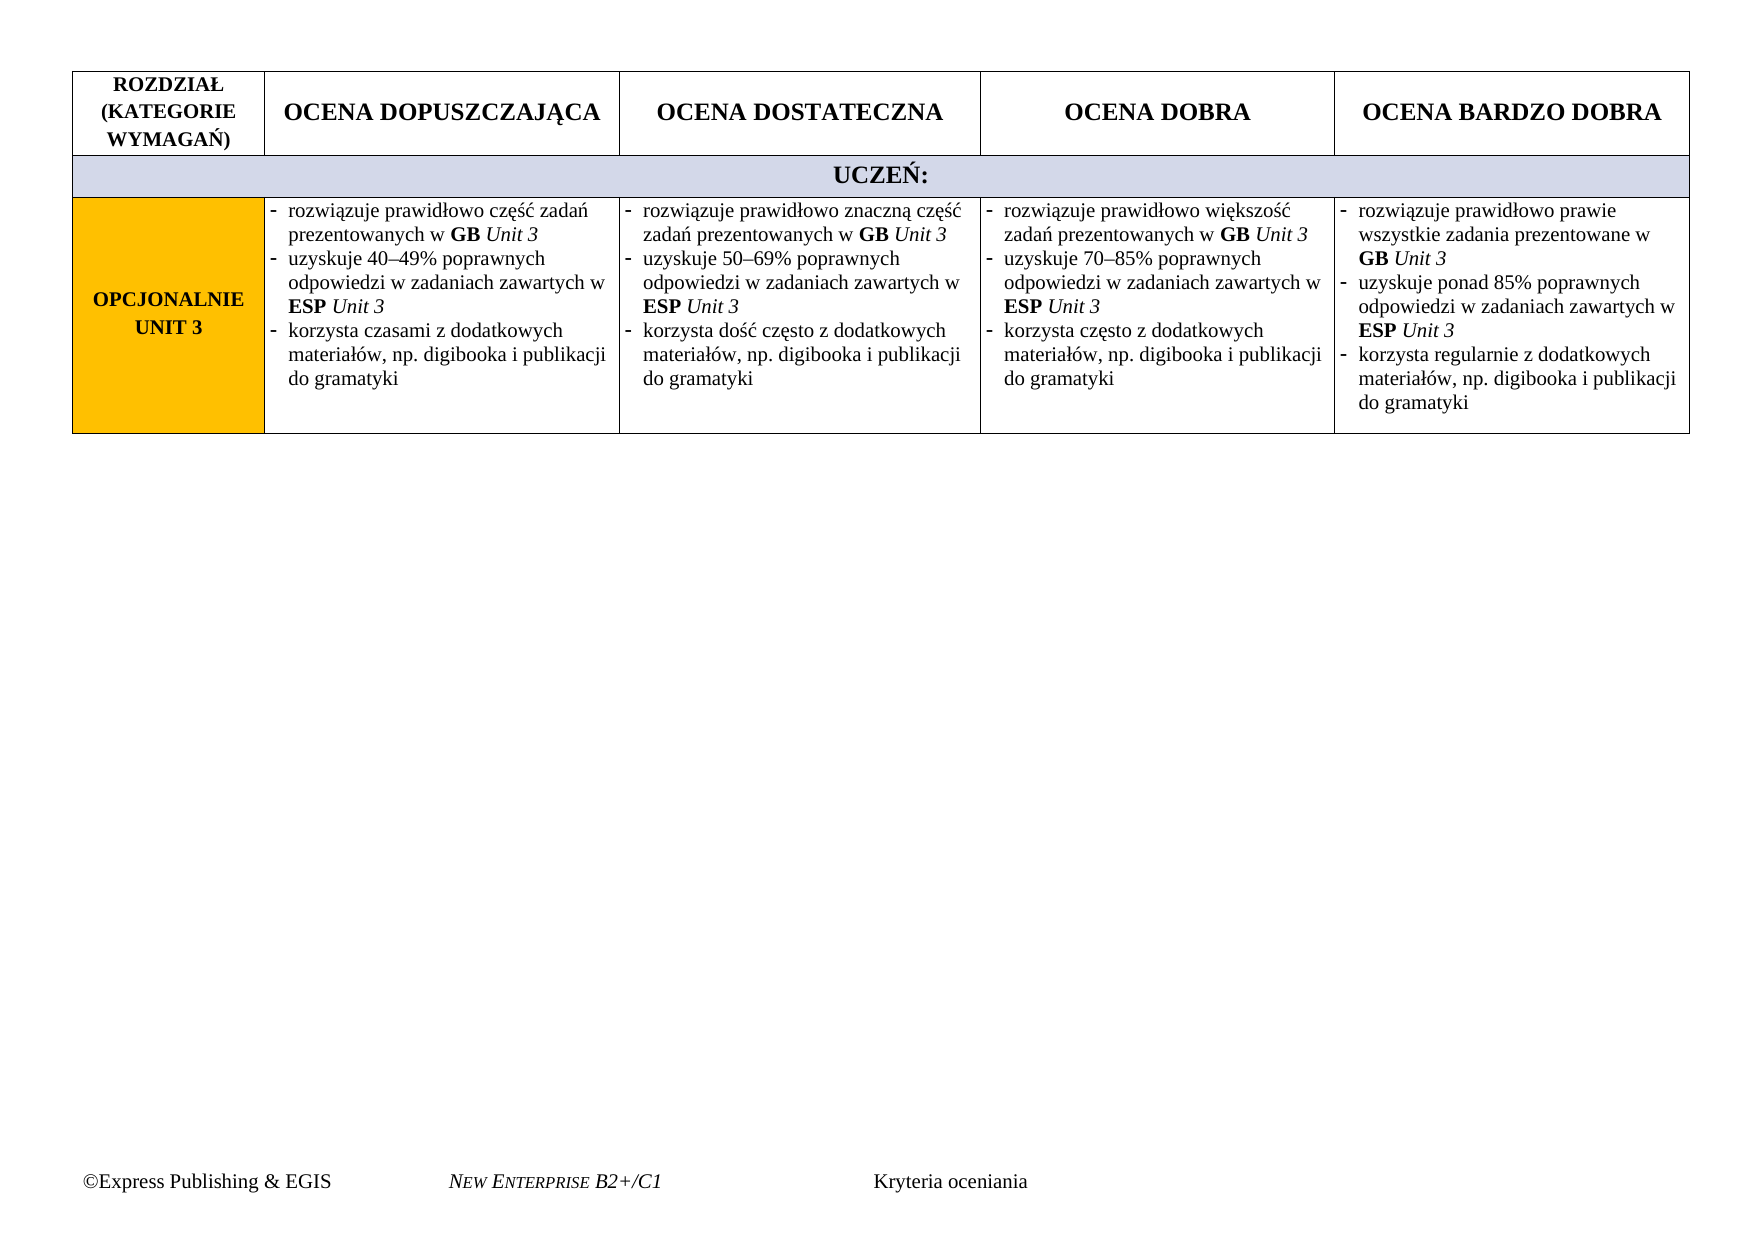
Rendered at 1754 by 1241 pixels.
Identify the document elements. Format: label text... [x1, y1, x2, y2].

table_header OCENA DOSTATECZNA [620, 72, 980, 155]
table_header OCENA DOBRA [981, 72, 1334, 155]
table_cell OPCJONALNIE UNIT 3 [73, 198, 264, 433]
table_cell rozwiązuje prawidłowo znaczną część zadań prezentowanych w GB Unit 3 uzyskuje 50–69% poprawnych odpowiedzi w zadaniach zawartych w ESP Unit 3 korzysta dość często z dodatkowych materiałów, np. digibooka i publikacji do gramatyki [620, 198, 980, 433]
table_cell rozwiązuje prawidłowo część zadań prezentowanych w GB Unit 3 uzyskuje 40–49% poprawnych odpowiedzi w zadaniach zawartych w ESP Unit 3 korzysta czasami z dodatkowych materiałów, np. digibooka i publikacji do gramatyki [265, 198, 619, 433]
table_header OCENA DOPUSZCZAJĄCA [265, 72, 619, 155]
table_header OCENA BARDZO DOBRA [1335, 72, 1689, 155]
table_cell rozwiązuje prawidłowo prawie wszystkie zadania prezentowane w GB Unit 3 uzyskuje ponad 85% poprawnych odpowiedzi w zadaniach zawartych w ESP Unit 3 korzysta regularnie z dodatkowych materiałów, np. digibooka i publikacji do gramatyki [1335, 198, 1689, 433]
table_header ROZDZIAŁ (KATEGORIE WYMAGAŃ) [73, 72, 264, 155]
table_cell UCZEŃ: [73, 156, 1689, 197]
table_cell rozwiązuje prawidłowo większość zadań prezentowanych w GB Unit 3 uzyskuje 70–85% poprawnych odpowiedzi w zadaniach zawartych w ESP Unit 3 korzysta często z dodatkowych materiałów, np. digibooka i publikacji do gramatyki [981, 198, 1334, 433]
